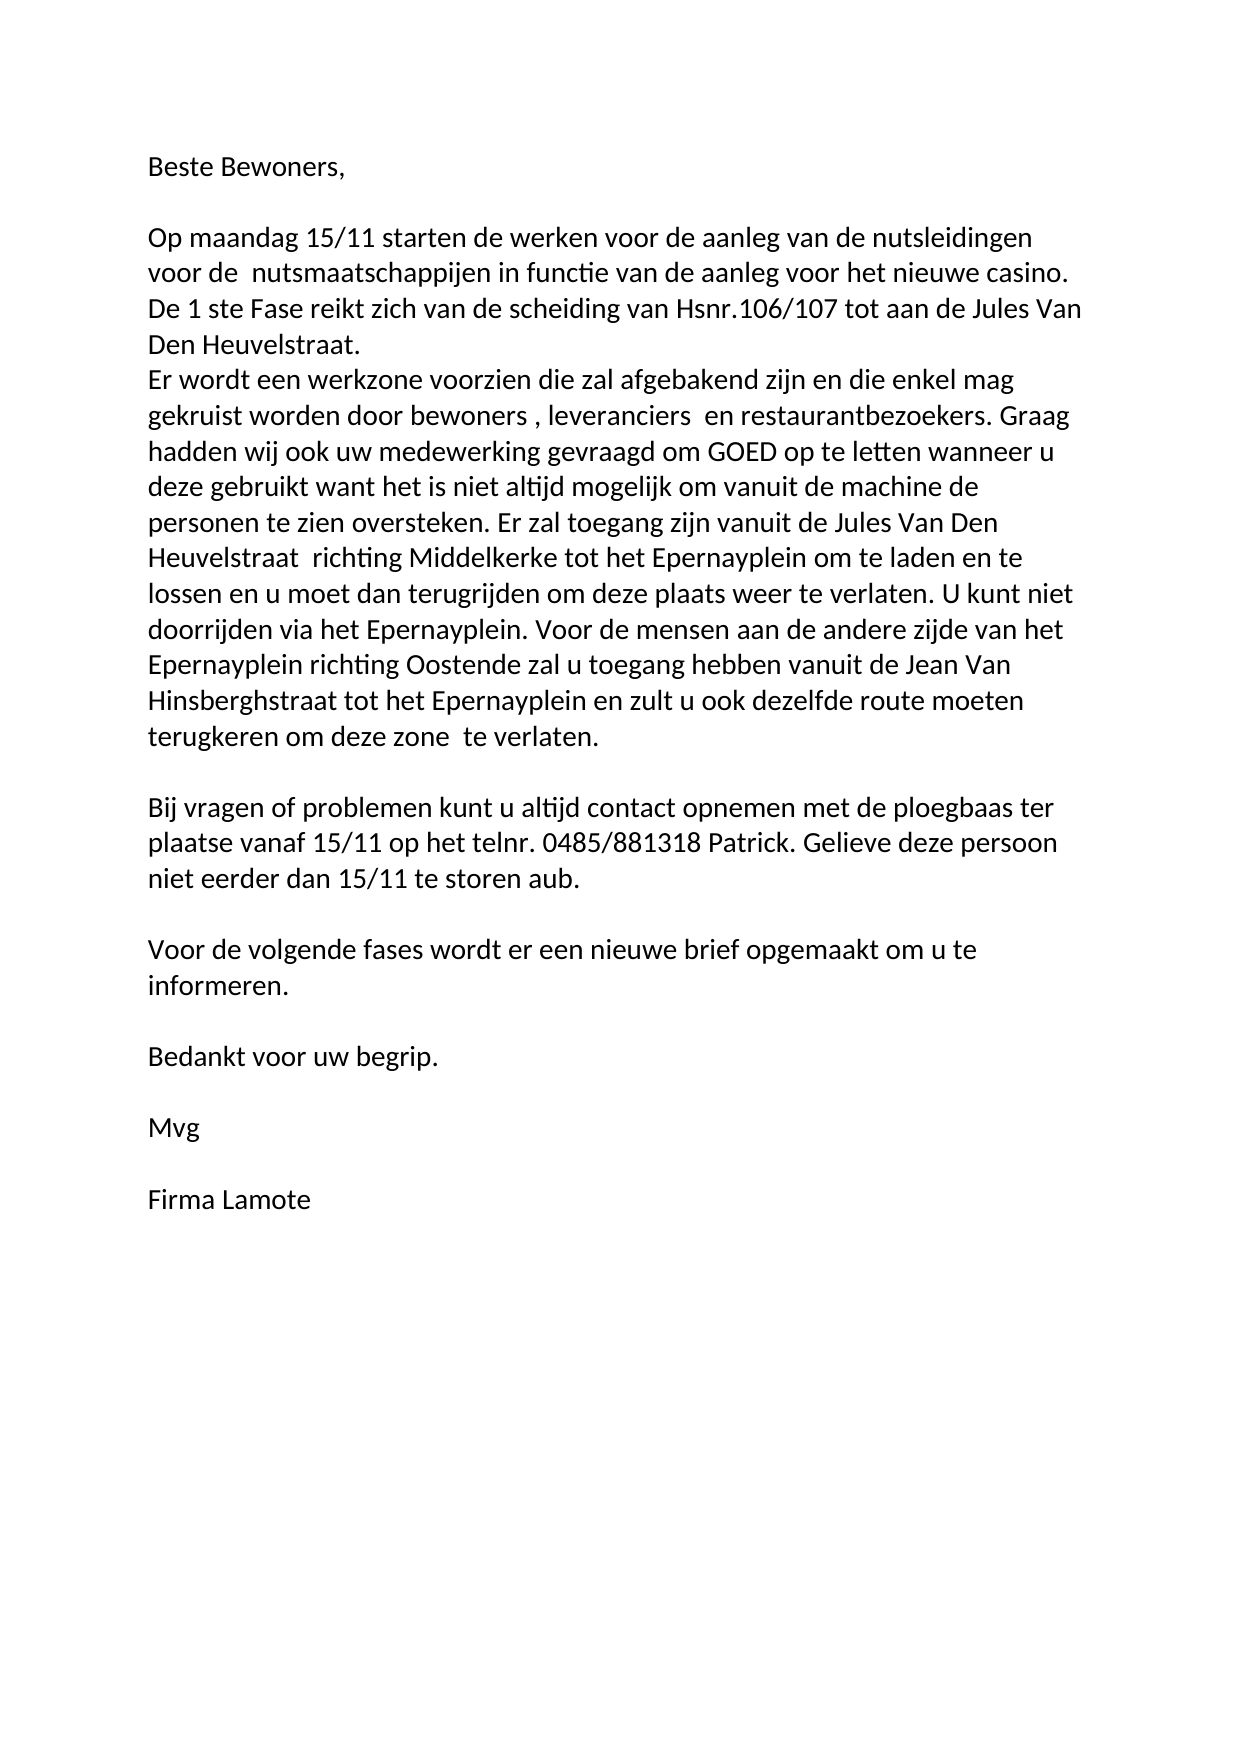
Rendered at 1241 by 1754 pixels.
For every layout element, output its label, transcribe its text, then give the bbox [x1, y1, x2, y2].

text Bij vragen of problemen kunt u altijd contact opnemen met de ploegbaas ter plaatse vanaf 15/11 op het telnr. 0485/881318 Patrick. Gelieve deze persoon niet eerder dan 15/11 te storen aub. [148, 789, 1093, 896]
text Op maandag 15/11 starten de werken voor de aanleg van de nutsleidingen voor de nutsmaatschappijen in functie van de aanleg voor het nieuwe casino. [148, 219, 1093, 290]
text Bedankt voor uw begrip. [148, 1038, 1093, 1074]
text Mvg [148, 1109, 1093, 1145]
text Beste Bewoners, [148, 148, 1093, 183]
text De 1 ste Fase reikt zich van de scheiding van Hsnr.106/107 tot aan de Jules Van Den Heuvelstraat. [148, 290, 1093, 361]
text Voor de volgende fases wordt er een nieuwe brief opgemaakt om u te informeren. [148, 931, 1093, 1003]
text Firma Lamote [148, 1181, 1093, 1216]
text Er wordt een werkzone voorzien die zal afgebakend zijn en die enkel mag gekruist worden door bewoners , leveranciers en restaurantbezoekers. Graag hadden wij ook uw medewerking gevraagd om GOED op te letten wanneer u deze gebruikt want het is niet altijd mogelijk om vanuit de machine de personen te zien oversteken. Er zal toegang zijn vanuit de Jules Van Den Heuvelstraat richting Middelkerke tot het Epernayplein om te laden en te lossen en u moet dan terugrijden om deze plaats weer te verlaten. U kunt niet doorrijden via het Epernayplein. Voor de mensen aan de andere zijde van het Epernayplein richting Oostende zal u toegang hebben vanuit de Jean Van Hinsberghstraat tot het Epernayplein en zult u ook dezelfde route moeten terugkeren om deze zone te verlaten. [148, 361, 1093, 753]
